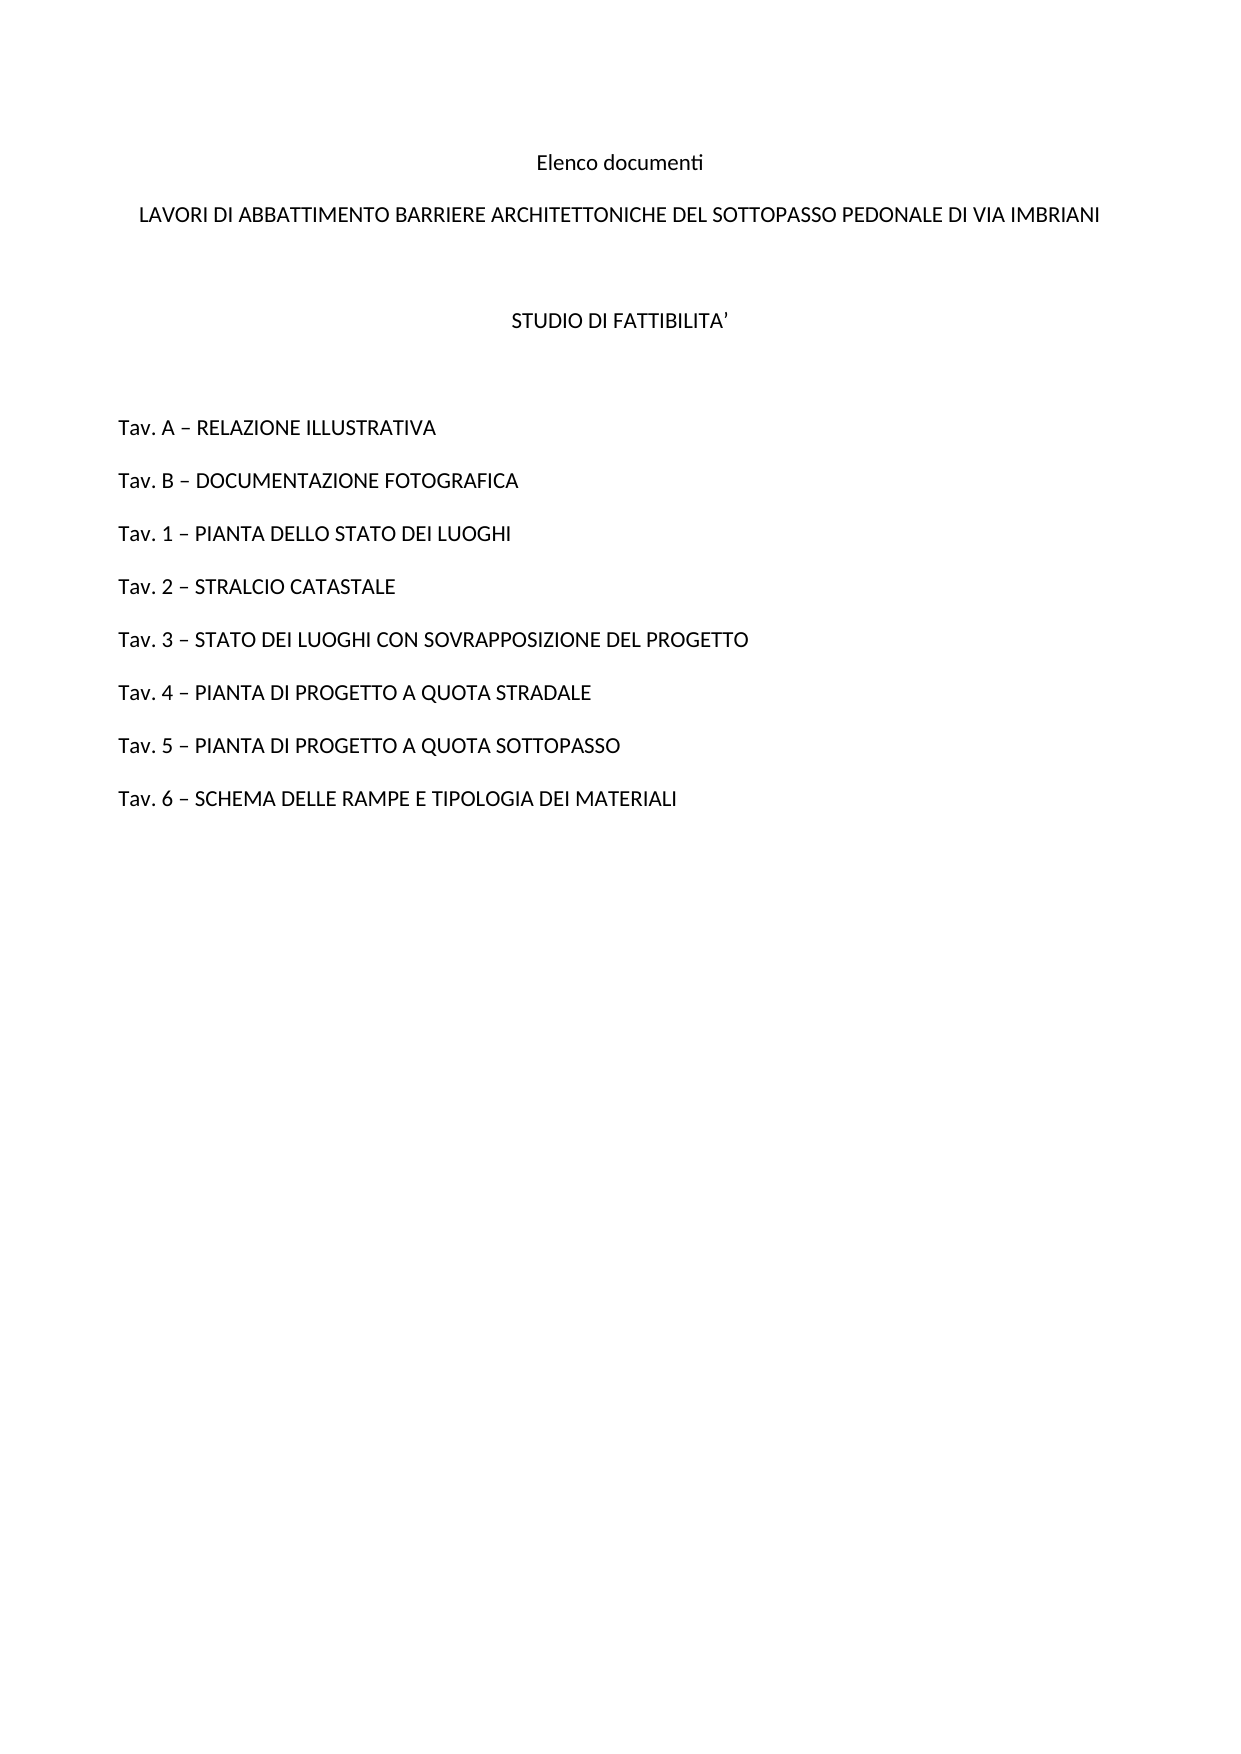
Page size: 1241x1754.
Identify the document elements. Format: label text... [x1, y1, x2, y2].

text Tav. 5 – PIANTA DI PROGETTO A QUOTA SOTTOPASSO [118, 731, 1122, 759]
text Tav. 3 – STATO DEI LUOGHI CON SOVRAPPOSIZIONE DEL PROGETTO [118, 625, 1122, 653]
text LAVORI DI ABBATTIMENTO BARRIERE ARCHITETTONICHE DEL SOTTOPASSO PEDONALE DI VIA IMBRIANI [118, 201, 1122, 229]
text Tav. 4 – PIANTA DI PROGETTO A QUOTA STRADALE [118, 678, 1122, 706]
text Tav. 2 – STRALCIO CATASTALE [118, 572, 1122, 600]
text STUDIO DI FATTIBILITA’ [118, 307, 1122, 335]
text Tav. 6 – SCHEMA DELLE RAMPE E TIPOLOGIA DEI MATERIALI [118, 784, 1122, 812]
text Tav. B – DOCUMENTAZIONE FOTOGRAFICA [118, 466, 1122, 494]
text Elenco documenti [118, 148, 1122, 176]
text Tav. 1 – PIANTA DELLO STATO DEI LUOGHI [118, 519, 1122, 547]
text Tav. A – RELAZIONE ILLUSTRATIVA [118, 413, 1122, 441]
